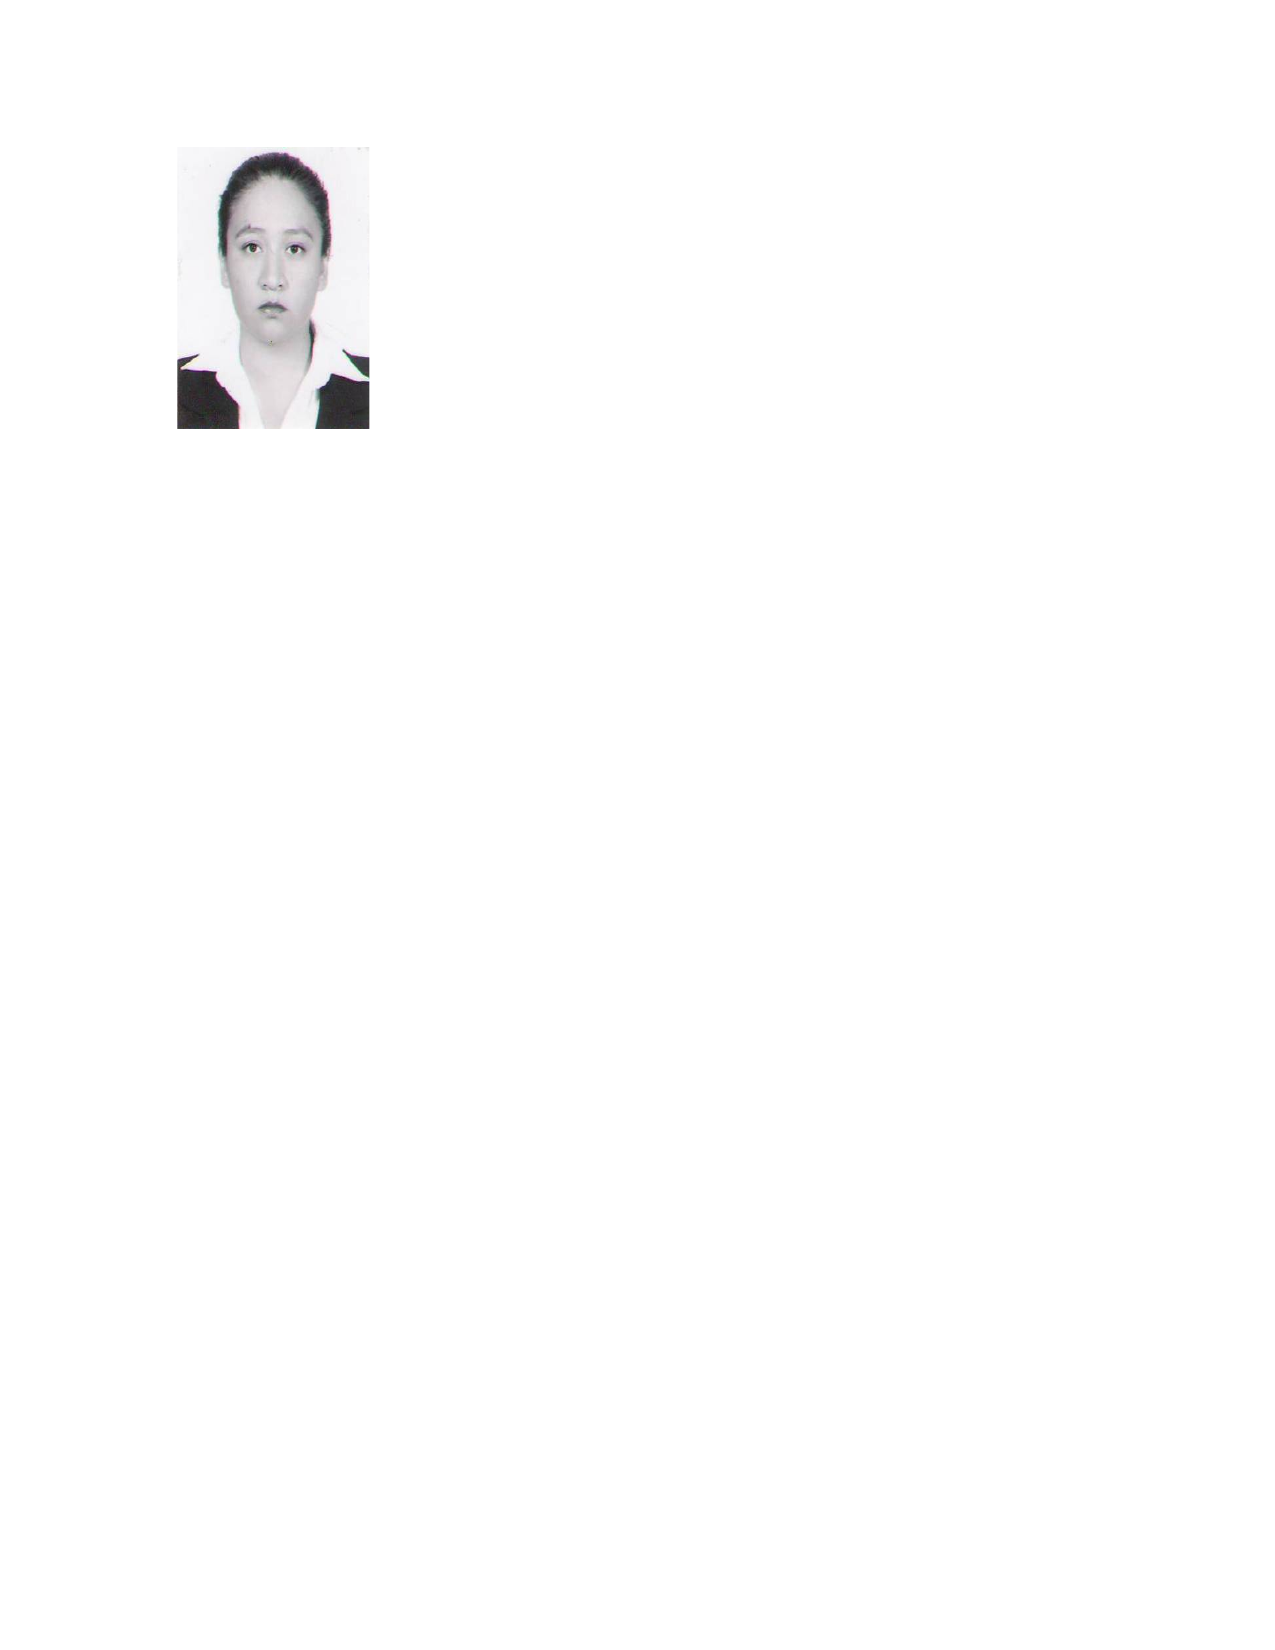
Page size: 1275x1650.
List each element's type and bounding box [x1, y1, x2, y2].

picture [177, 147, 370, 429]
